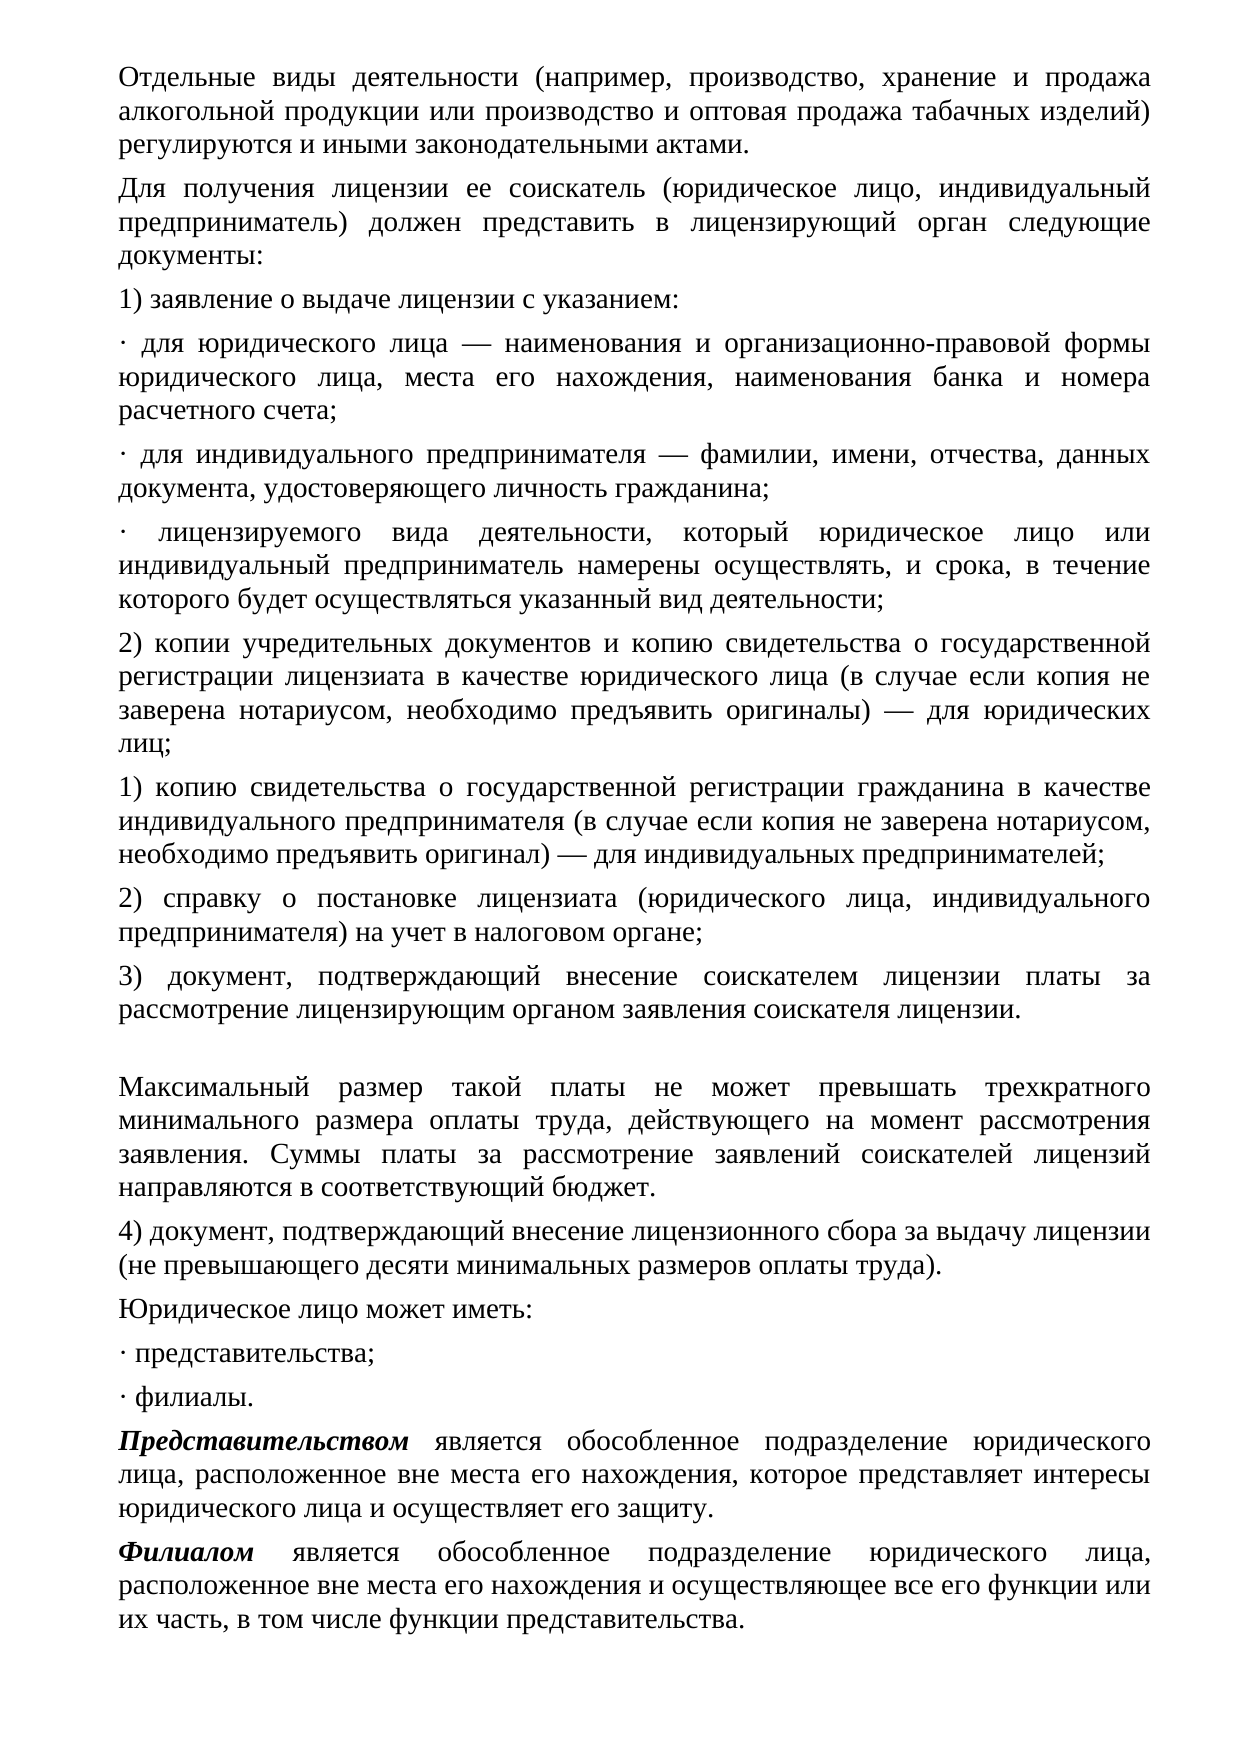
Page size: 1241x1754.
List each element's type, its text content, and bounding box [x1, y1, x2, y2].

text Представительством является обособленное подразделение юридического лица, расположенное вне места его нахождения, которое представляет интересы юридического лица и осуществляет его защиту. [118, 1423, 1152, 1523]
text 1) заявление о выдаче лицензии с указанием: [118, 281, 1152, 315]
text Юридическое лицо может иметь: [118, 1291, 1152, 1324]
text 4) документ, подтверждающий внесение лицензионного сбора за выдачу лицензии (не превышающего десяти минимальных размеров оплаты труда). [118, 1213, 1152, 1281]
text · представительства; [118, 1335, 1152, 1368]
text · лицензируемого вида деятельности, который юридическое лицо или индивидуальный предприниматель намерены осуществлять, и срока, в течение которого будет осуществляться указанный вид деятельности; [118, 514, 1152, 614]
text Отдельные виды деятельности (например, производство, хранение и продажа алкогольной продукции или производство и оптовая продажа табачных изделий) регулируются и иными законодательными актами. [118, 59, 1152, 160]
text 1) копию свидетельства о государственной регистрации гражданина в качестве индивидуального предпринимателя (в случае если копия не заверена нотариусом, необходимо предъявить оригинал) — для индивидуальных предпринимателей; [118, 769, 1152, 870]
text Филиалом является обособленное подразделение юридического лица, расположенное вне места его нахождения и осуществляющее все его функции или их часть, в том числе функции представительства. [118, 1534, 1152, 1634]
text · для юридического лица — наименования и организационно-правовой формы юридического лица, места его нахождения, наименования банка и номера расчетного счета; [118, 325, 1152, 426]
text 2) копии учредительных документов и копию свидетельства о государственной регистрации лицензиата в качестве юридического лица (в случае если копия не заверена нотариусом, необходимо предъявить оригиналы) — для юридических лиц; [118, 625, 1152, 759]
text · филиалы. [118, 1379, 1152, 1412]
text 2) справку о постановке лицензиата (юридического лица, индивидуального предпринимателя) на учет в налоговом органе; [118, 880, 1152, 947]
text Для получения лицензии ее соискатель (юридическое лицо, индивидуальный предприниматель) должен представить в лицензирующий орган следующие документы: [118, 170, 1152, 271]
text · для индивидуального предпринимателя — фамилии, имени, отчества, данных документа, удостоверяющего личность гражданина; [118, 436, 1152, 503]
text Максимальный размер такой платы не может превышать трехкратного минимального размера оплаты труда, действующего на момент рассмотрения заявления. Суммы платы за рассмотрение заявлений соискателей лицензий направляются в соответствующий бюджет. [118, 1035, 1152, 1203]
text 3) документ, подтверждающий внесение соискателем лицензии платы за рассмотрение лицензирующим органом заявления соискателя лицензии. [118, 958, 1152, 1025]
